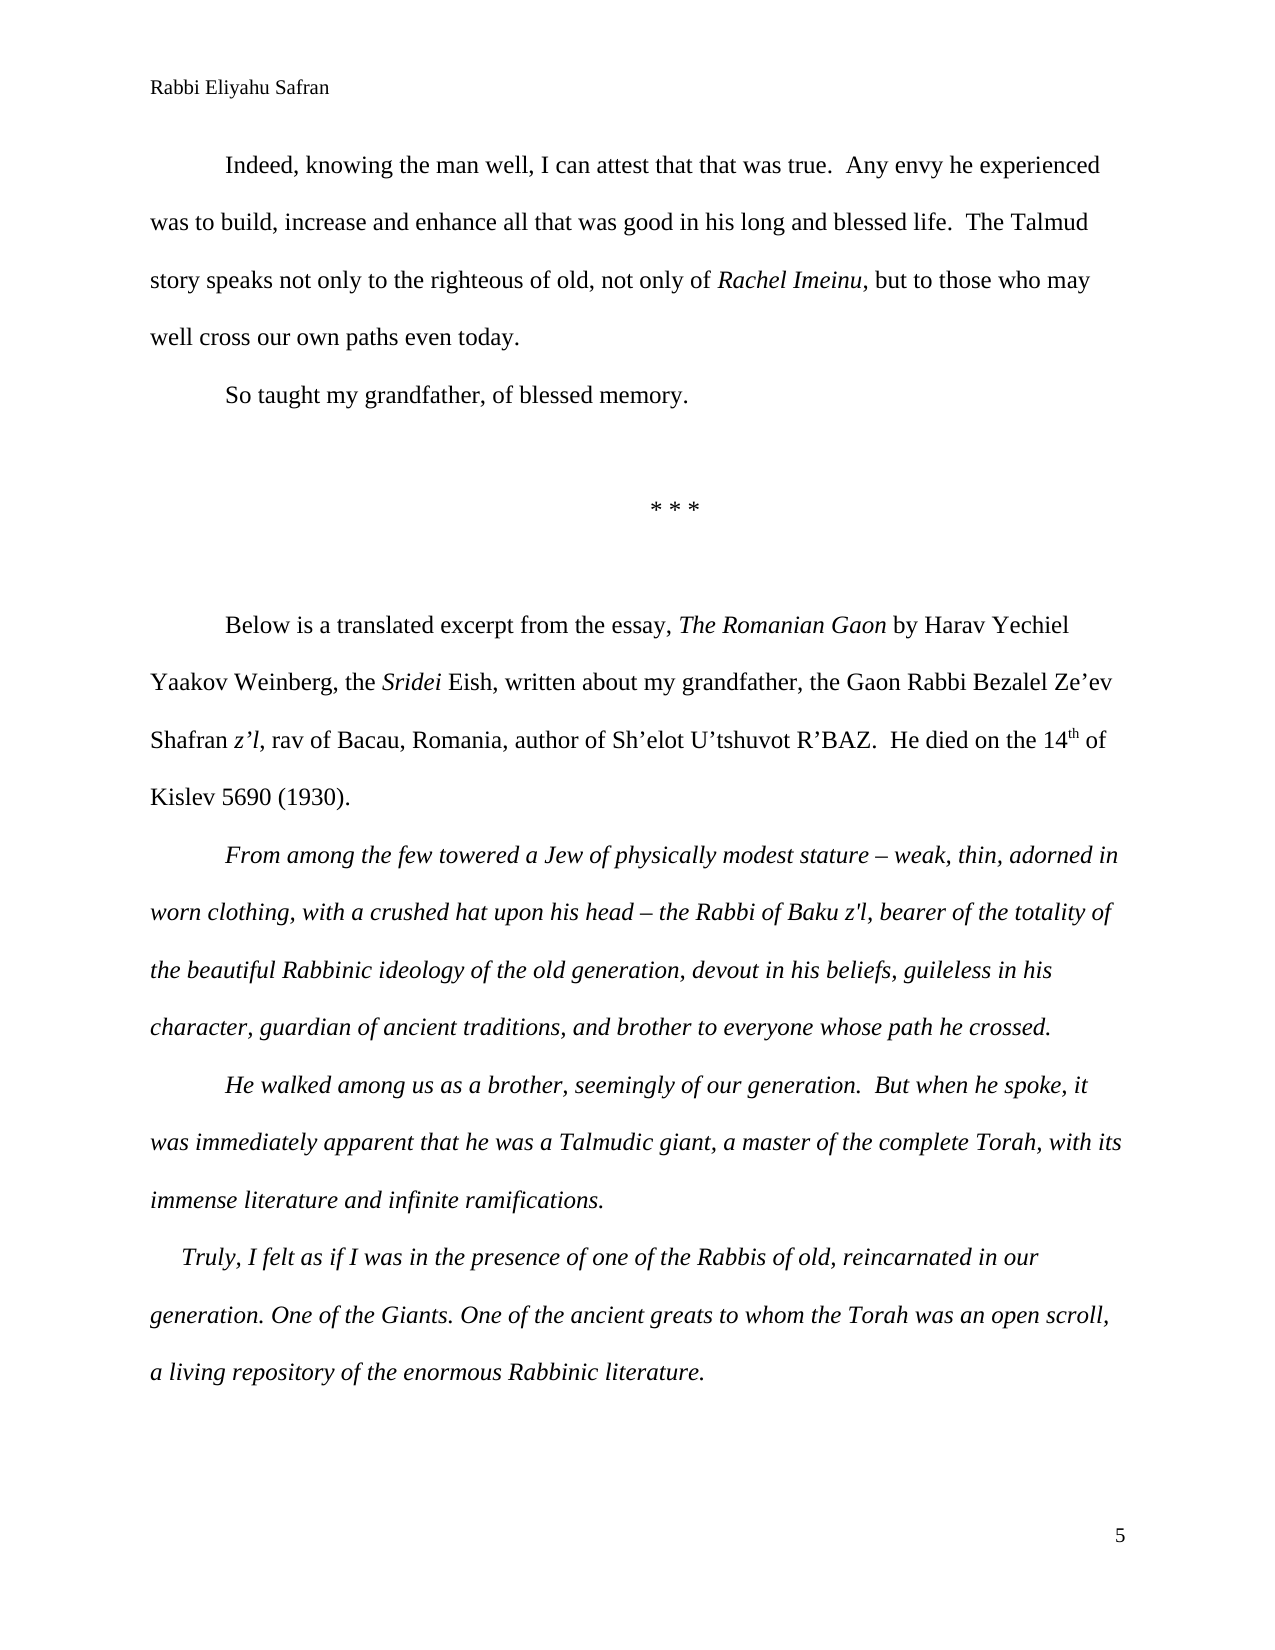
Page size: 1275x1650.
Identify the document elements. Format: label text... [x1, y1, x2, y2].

text Indeed, knowing the man well, I can attest that that was true. Any envy he experienced was to build, increase and enhance all that was good in his long and blessed life. The Talmud story speaks not only to the righteous of old, not only of Rachel Imeinu, but to those who may well cross our own paths even today. [150, 150, 1125, 351]
text * * * [150, 495, 1125, 524]
text From among the few towered a Jew of physically modest stature – weak, thin, adorned in worn clothing, with a crushed hat upon his head – the Rabbi of Baku z'l, bearer of the totality of the beautiful Rabbinic ideology of the old generation, devout in his beliefs, guileless in his character, guardian of ancient traditions, and brother to everyone whose path he crossed. [150, 840, 1125, 1041]
text He walked among us as a brother, seemingly of our generation. But when he spoke, it was immediately apparent that he was a Talmudic giant, a master of the complete Torah, with its immense literature and infinite ramifications. [150, 1070, 1125, 1214]
text Below is a translated excerpt from the essay, The Romanian Gaon by Harav Yechiel Yaakov Weinberg, the Sridei Eish, written about my grandfather, the Gaon Rabbi Bezalel Ze’ev Shafran z’l, rav of Bacau, Romania, author of Sh’elot U’tshuvot R’BAZ. He died on the 14th of Kislev 5690 (1930). [150, 610, 1125, 811]
text Truly, I felt as if I was in the presence of one of the Rabbis of old, reincarnated in our generation. One of the Giants. One of the ancient greats to whom the Torah was an open scroll, a living repository of the enormous Rabbinic literature. [150, 1242, 1125, 1386]
text So taught my grandfather, of blessed memory. [150, 380, 1125, 409]
